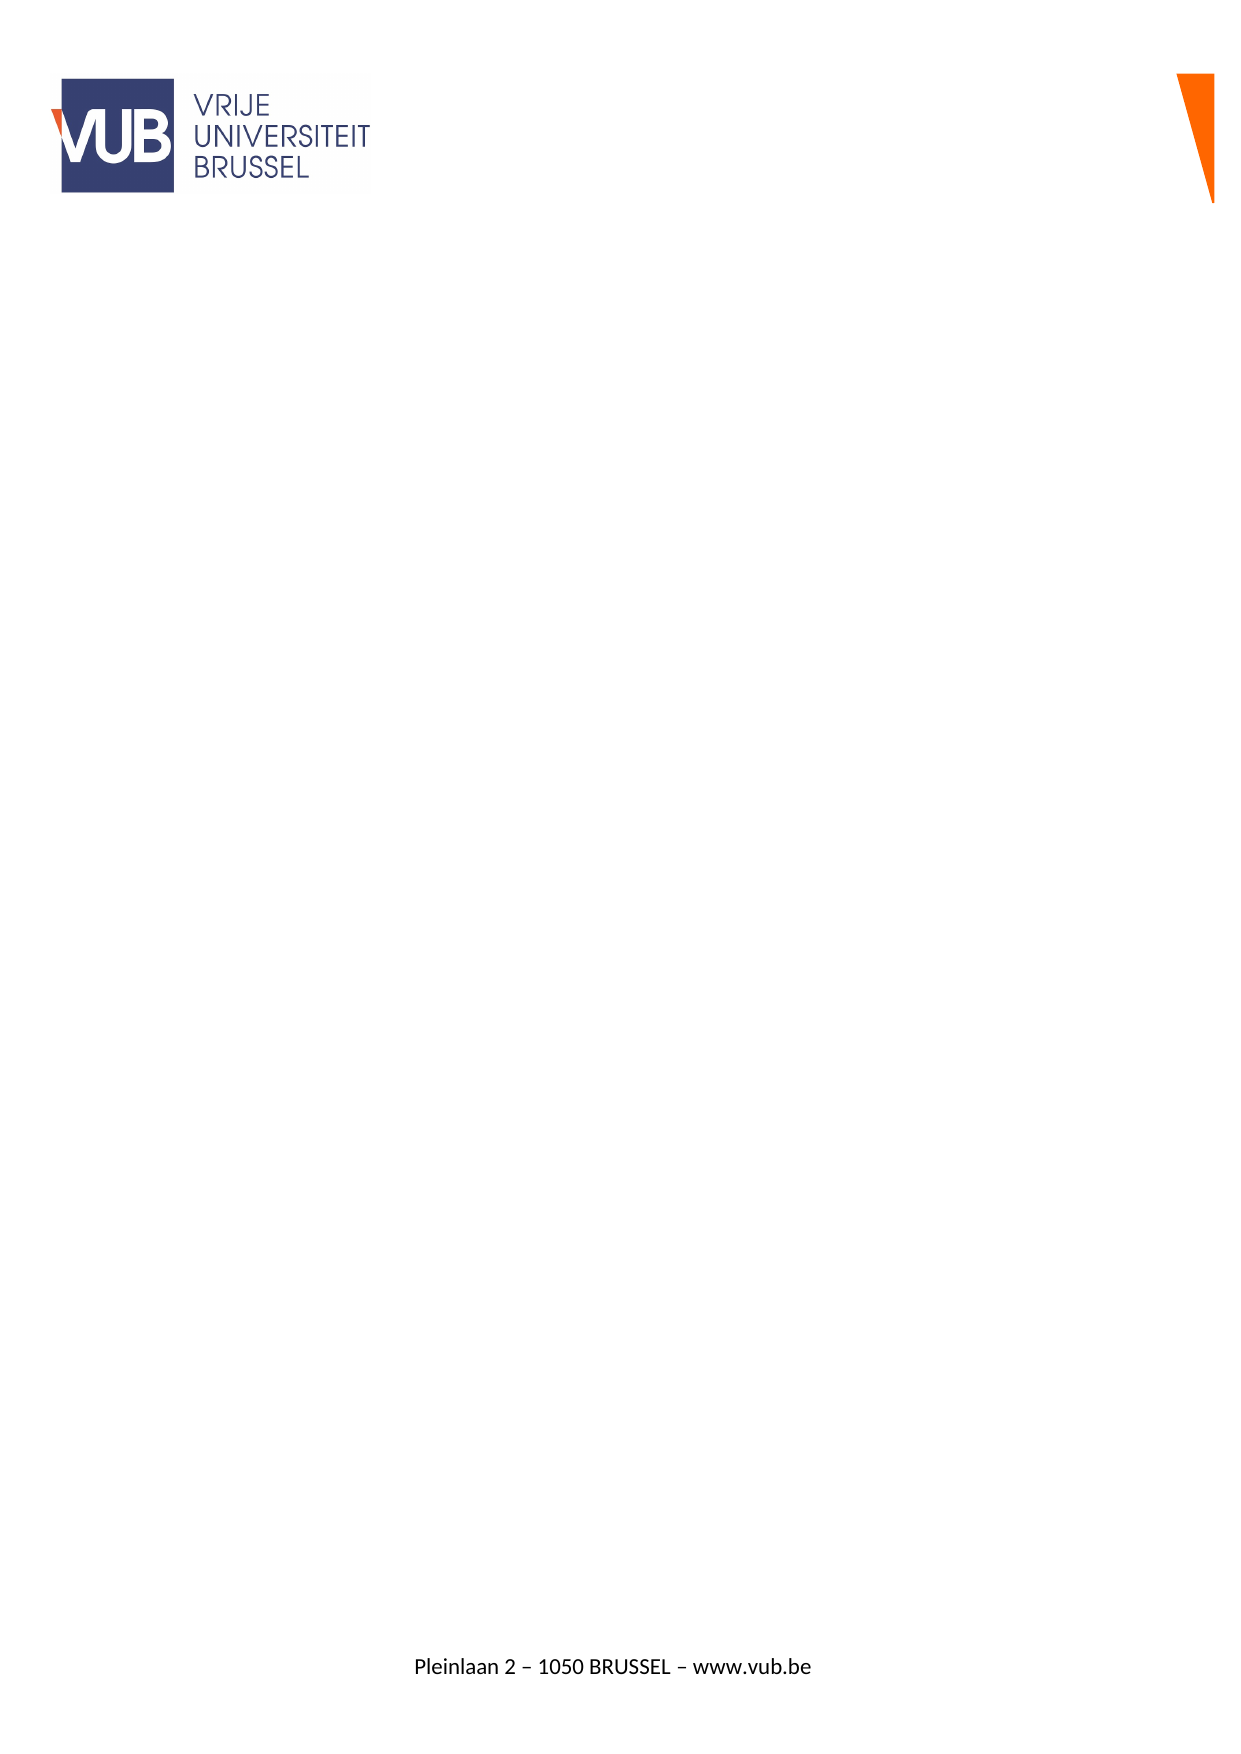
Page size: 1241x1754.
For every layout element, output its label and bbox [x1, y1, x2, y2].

picture [49, 73, 371, 194]
